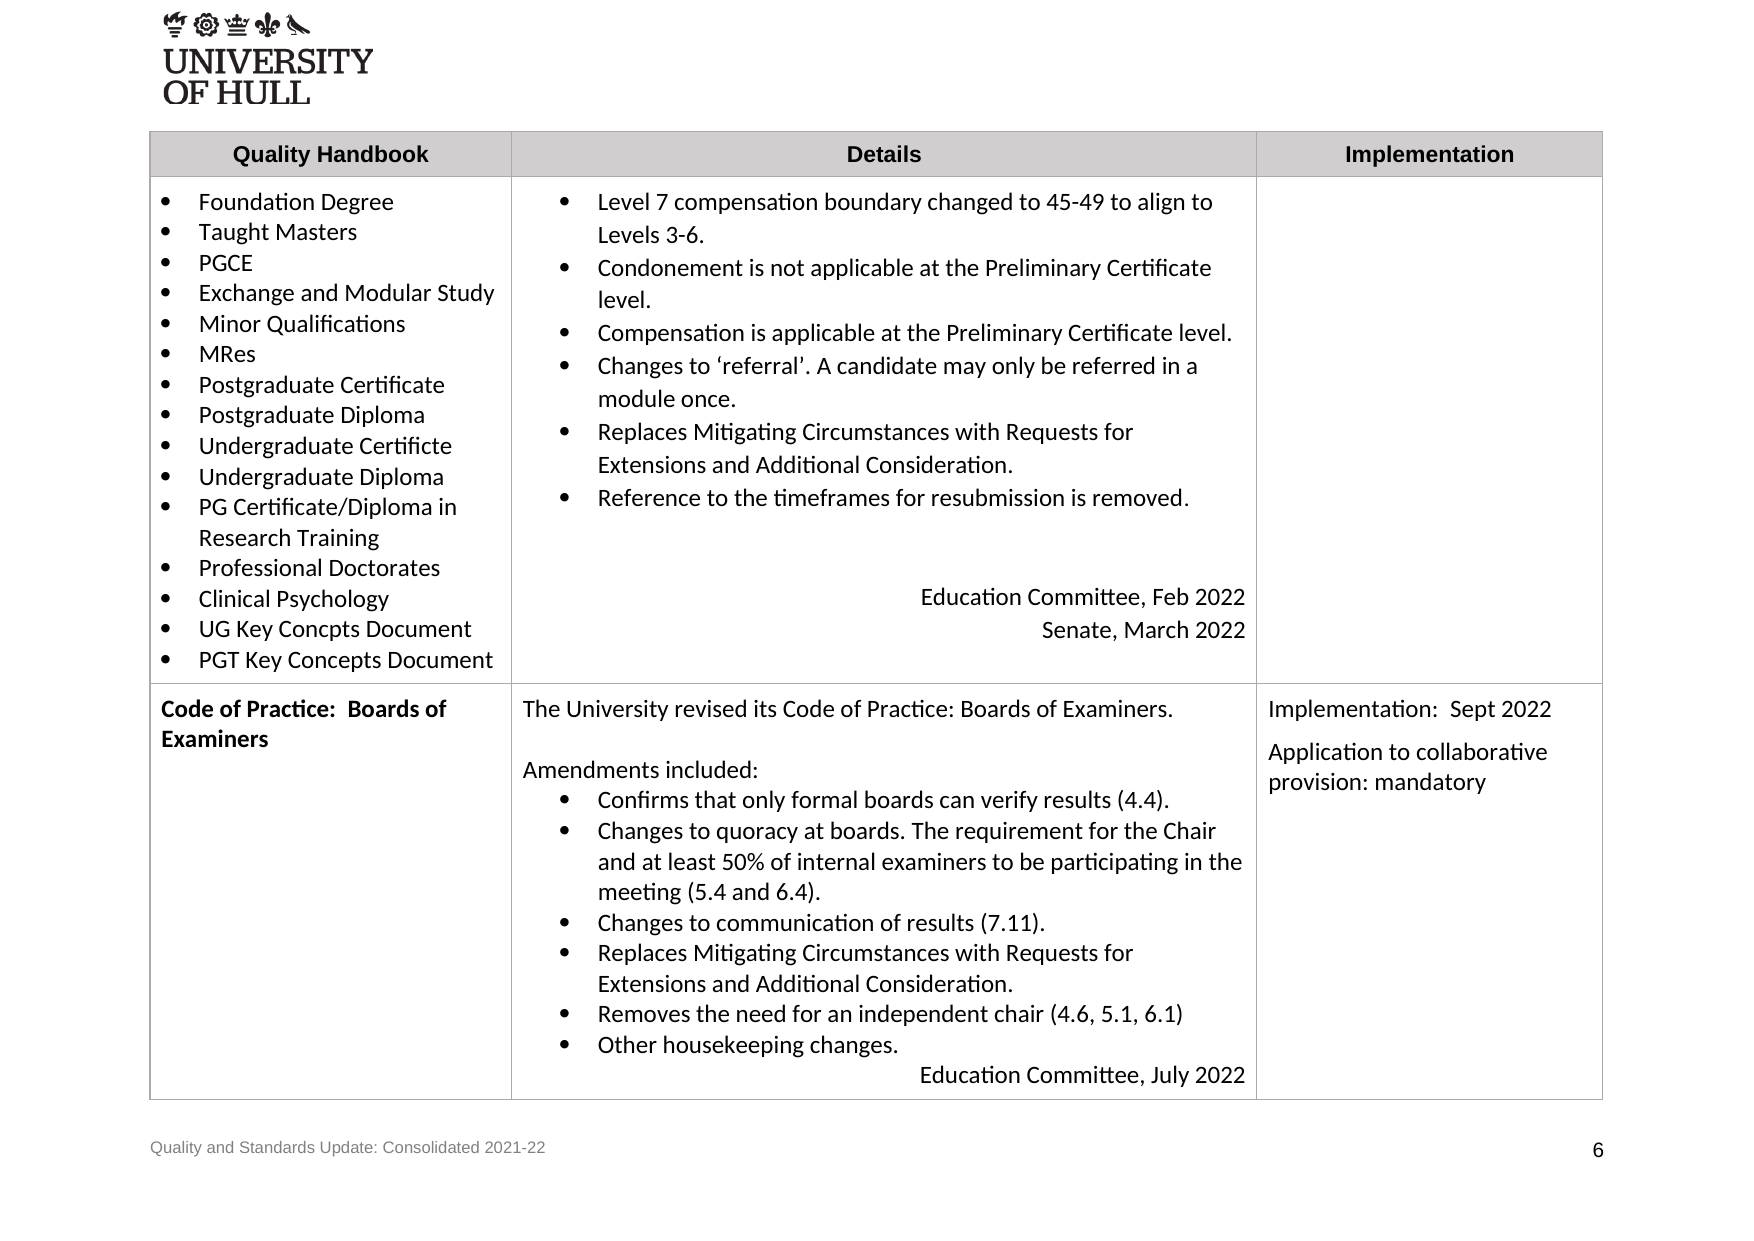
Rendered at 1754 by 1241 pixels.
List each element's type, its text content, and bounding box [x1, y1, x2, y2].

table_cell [512, 177, 1256, 683]
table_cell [151, 177, 511, 683]
table_cell Code of Practice: Boards of Examiners [151, 684, 511, 1099]
table_cell Implementation: Sept 2022 Application to collaborative provision: mandatory [1257, 684, 1602, 1099]
table_header Details [512, 132, 1256, 176]
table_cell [1257, 177, 1602, 683]
table_header Implementation [1257, 132, 1602, 176]
table_cell The University revised its Code of Practice: Boards of Examiners. Amendments included: Confirms that only formal boards can verify results (4.4). Changes to quoracy at boards. The requirement for the Chair and at least 50% of internal examiners to be participating in the meeting (5.4 and 6.4). Changes to communication of results (7.11). Replaces Mitigating Circumstances with Requests for Extensions and Additional Consideration. Removes the need for an independent chair (4.6, 5.1, 6.1) Other housekeeping changes. Education Committee, July 2022 [512, 684, 1256, 1099]
table_header Quality Handbook [151, 132, 511, 176]
